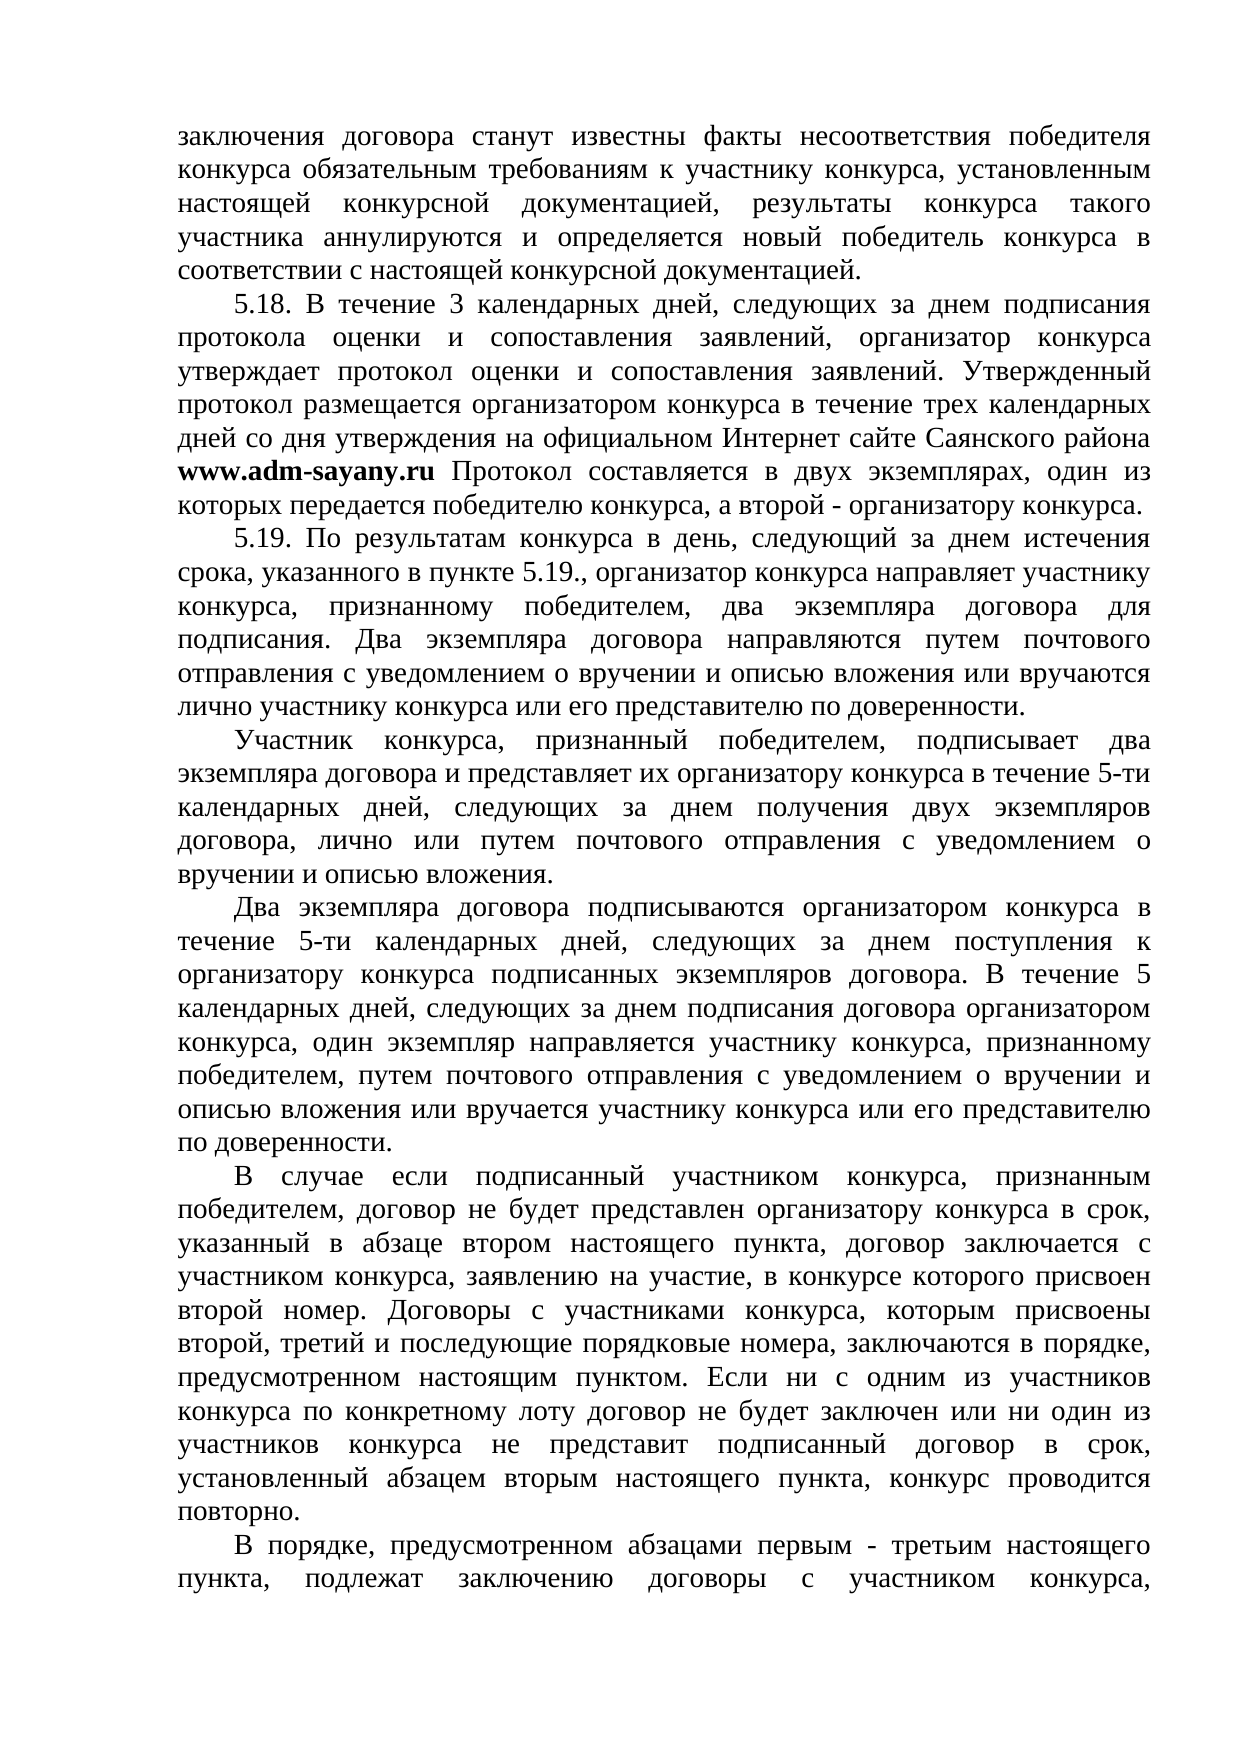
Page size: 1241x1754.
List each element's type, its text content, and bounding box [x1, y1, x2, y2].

text 5.19. По результатам конкурса в день, следующий за днем истечения срока, указанного в пункте 5.19., организатор конкурса направляет участнику конкурса, признанному победителем, два экземпляра договора для подписания. Два экземпляра договора направляются путем почтового отправления с уведомлением о вручении и описью вложения или вручаются лично участнику конкурса или его представителю по доверенности. [177, 521, 1152, 722]
text Два экземпляра договора подписываются организатором конкурса в течение 5-ти календарных дней, следующих за днем поступления к организатору конкурса подписанных экземпляров договора. В течение 5 календарных дней, следующих за днем подписания договора организатором конкурса, один экземпляр направляется участнику конкурса, признанному победителем, путем почтового отправления с уведомлением о вручении и описью вложения или вручается участнику конкурса или его представителю по доверенности. [177, 889, 1152, 1158]
text 5.18. В течение 3 календарных дней, следующих за днем подписания протокола оценки и сопоставления заявлений, организатор конкурса утверждает протокол оценки и сопоставления заявлений. Утвержденный протокол размещается организатором конкурса в течение трех календарных дней со дня утверждения на официальном Интернет сайте Саянского района www.adm-sayany.ru Протокол составляется в двух экземплярах, один из которых передается победителю конкурса, а второй - организатору конкурса. [177, 286, 1152, 521]
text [177, 1527, 1152, 1594]
text Участник конкурса, признанный победителем, подписывает два экземпляра договора и представляет их организатору конкурса в течение 5-ти календарных дней, следующих за днем получения двух экземпляров договора, лично или путем почтового отправления с уведомлением о вручении и описью вложения. [177, 722, 1152, 889]
text В случае если подписанный участником конкурса, признанным победителем, договор не будет представлен организатору конкурса в срок, указанный в абзаце втором настоящего пункта, договор заключается с участником конкурса, заявлению на участие, в конкурсе которого присвоен второй номер. Договоры с участниками конкурса, которым присвоены второй, третий и последующие порядковые номера, заключаются в порядке, предусмотренном настоящим пунктом. Если ни с одним из участников конкурса по конкретному лоту договор не будет заключен или ни один из участников конкурса не представит подписанный договор в срок, установленный абзацем вторым настоящего пункта, конкурс проводится повторно. [177, 1158, 1152, 1527]
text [177, 118, 1152, 286]
